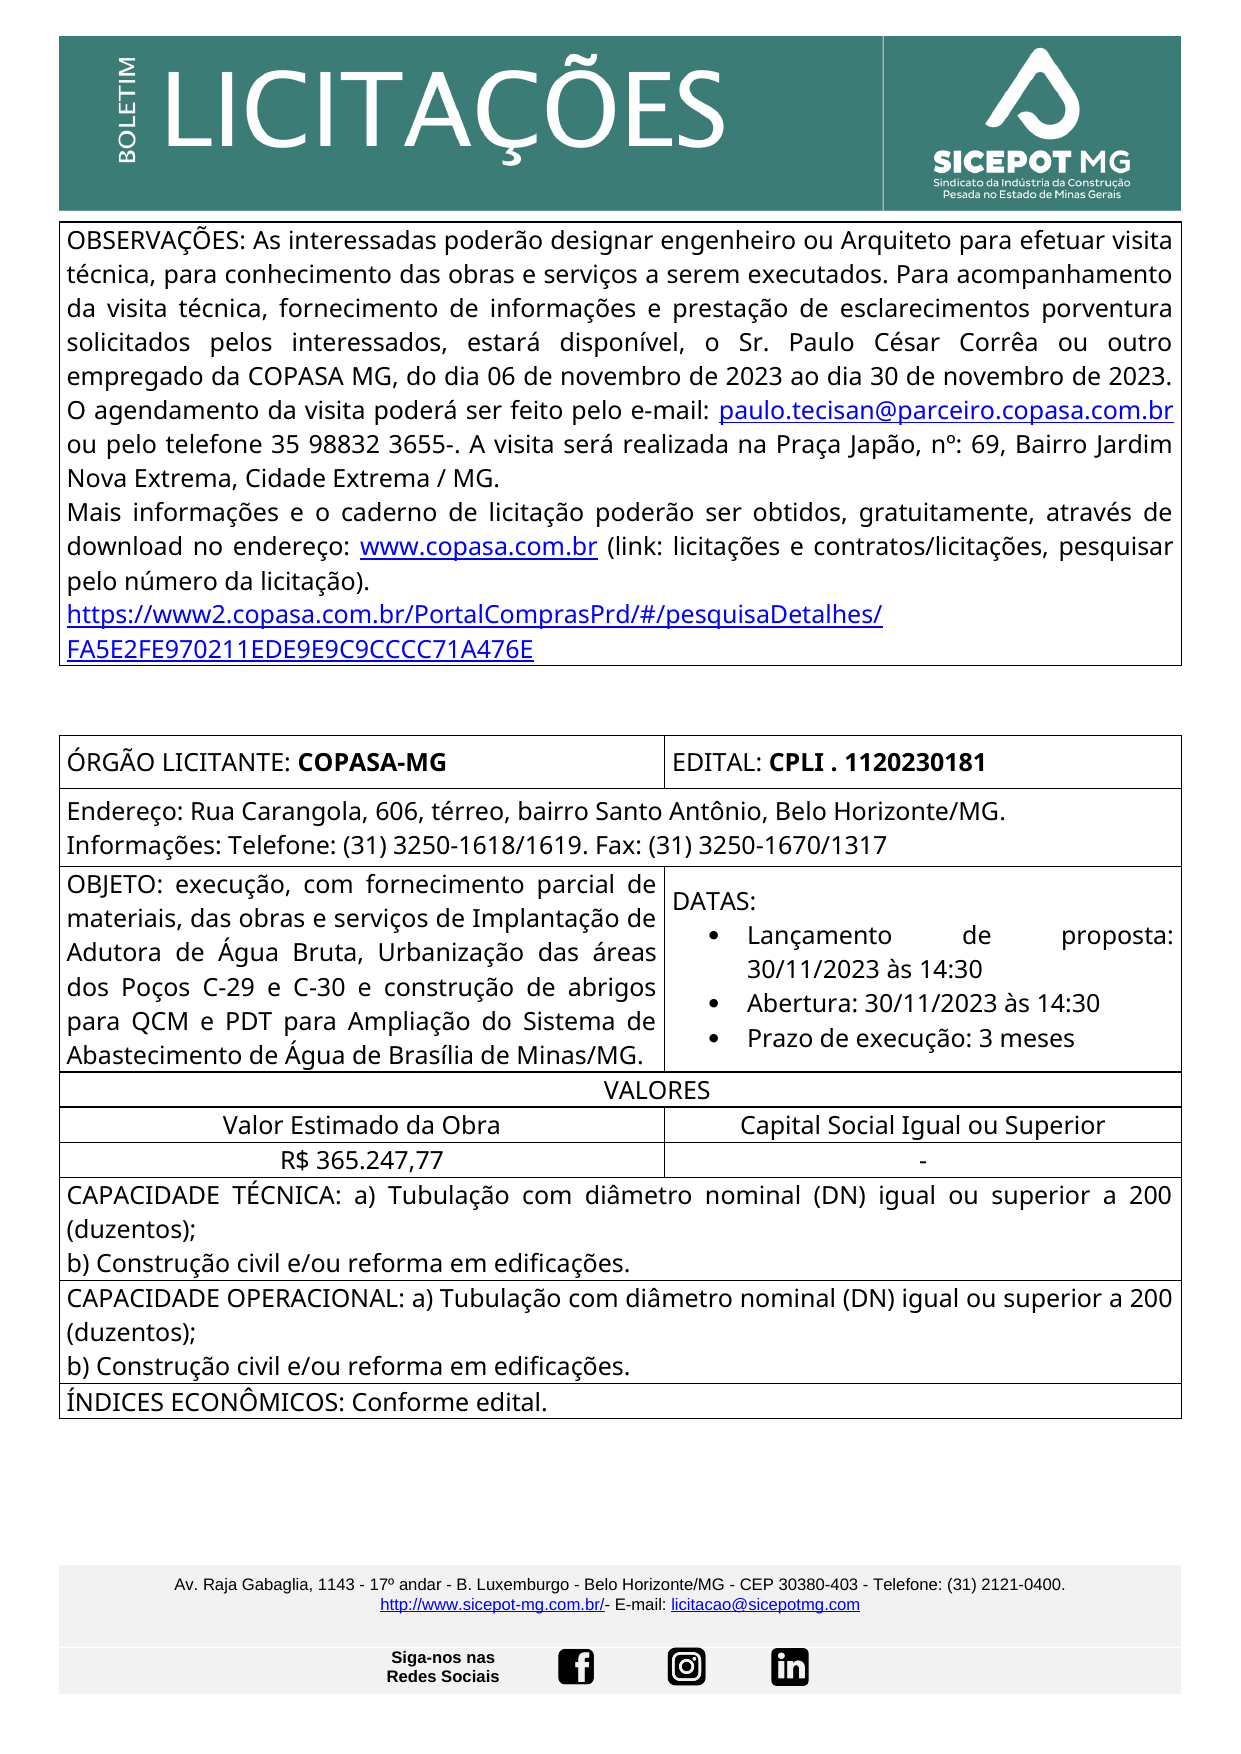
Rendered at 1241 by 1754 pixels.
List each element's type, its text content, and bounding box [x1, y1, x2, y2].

table_cell OBSERVAÇÕES: As interessadas poderão designar engenheiro ou Arquiteto para efetuar visita técnica, para conhecimento das obras e serviços a serem executados. Para acompanhamento da visita técnica, fornecimento de informações e prestação de esclarecimentos porventura solicitados pelos interessados, estará disponível, o Sr. Paulo César Corrêa ou outro empregado da COPASA MG, do dia 06 de novembro de 2023 ao dia 30 de novembro de 2023. O agendamento da visita poderá ser feito pelo e-mail: paulo.tecisan@parceiro.copasa.com.br ou pelo telefone 35 98832 3655-. A visita será realizada na Praça Japão, nº: 69, Bairro Jardim Nova Extrema, Cidade Extrema / MG. Mais informações e o caderno de licitação poderão ser obtidos, gratuitamente, através de download no endereço: www.copasa.com.br (link: licitações e contratos/licitações, pesquisar pelo número da licitação). https://www2.copasa.com.br/PortalComprasPrd/#/pesquisaDetalhes/FA5E2FE970211EDE9E9C9CCCC71A476E [60, 223, 1181, 665]
table_cell OBJETO: execução, com fornecimento parcial de materiais, das obras e serviços de Implantação de Adutora de Água Bruta, Urbanização das áreas dos Poços C-29 e C-30 e construção de abrigos para QCM e PDT para Ampliação do Sistema de Abastecimento de Água de Brasília de Minas/MG. [60, 867, 664, 1071]
table_cell - [665, 1143, 1181, 1177]
table_cell VALORES [60, 1073, 1181, 1106]
picture [667, 1647, 706, 1686]
table_header ÓRGÃO LICITANTE: COPASA-MG [60, 736, 664, 788]
table_cell Endereço: Rua Carangola, 606, térreo, bairro Santo Antônio, Belo Horizonte/MG. Informações: Telefone: (31) 3250-1618/1619. Fax: (31) 3250-1670/1317 [60, 789, 1181, 866]
table_cell Valor Estimado da Obra [60, 1108, 664, 1142]
picture [771, 1648, 809, 1686]
table_cell R$ 365.247,77 [60, 1143, 664, 1177]
table_cell ÍNDICES ECONÔMICOS: Conforme edital. [60, 1384, 1181, 1418]
table_cell DATAS: Lançamento de proposta: 30/11/2023 às 14:30 Abertura: 30/11/2023 às 14:30 Prazo de execução: 3 meses [665, 867, 1181, 1071]
table_cell Capital Social Igual ou Superior [665, 1108, 1181, 1142]
table_header EDITAL: CPLI . 1120230181 [665, 736, 1181, 788]
picture [59, 36, 1181, 211]
table_cell CAPACIDADE OPERACIONAL: a) Tubulação com diâmetro nominal (DN) igual ou superior a 200 (duzentos); b) Construção civil e/ou reforma em edificações. [60, 1281, 1181, 1383]
picture [557, 1648, 594, 1685]
table_cell CAPACIDADE TÉCNICA: a) Tubulação com diâmetro nominal (DN) igual ou superior a 200 (duzentos); b) Construção civil e/ou reforma em edificações. [60, 1178, 1181, 1280]
